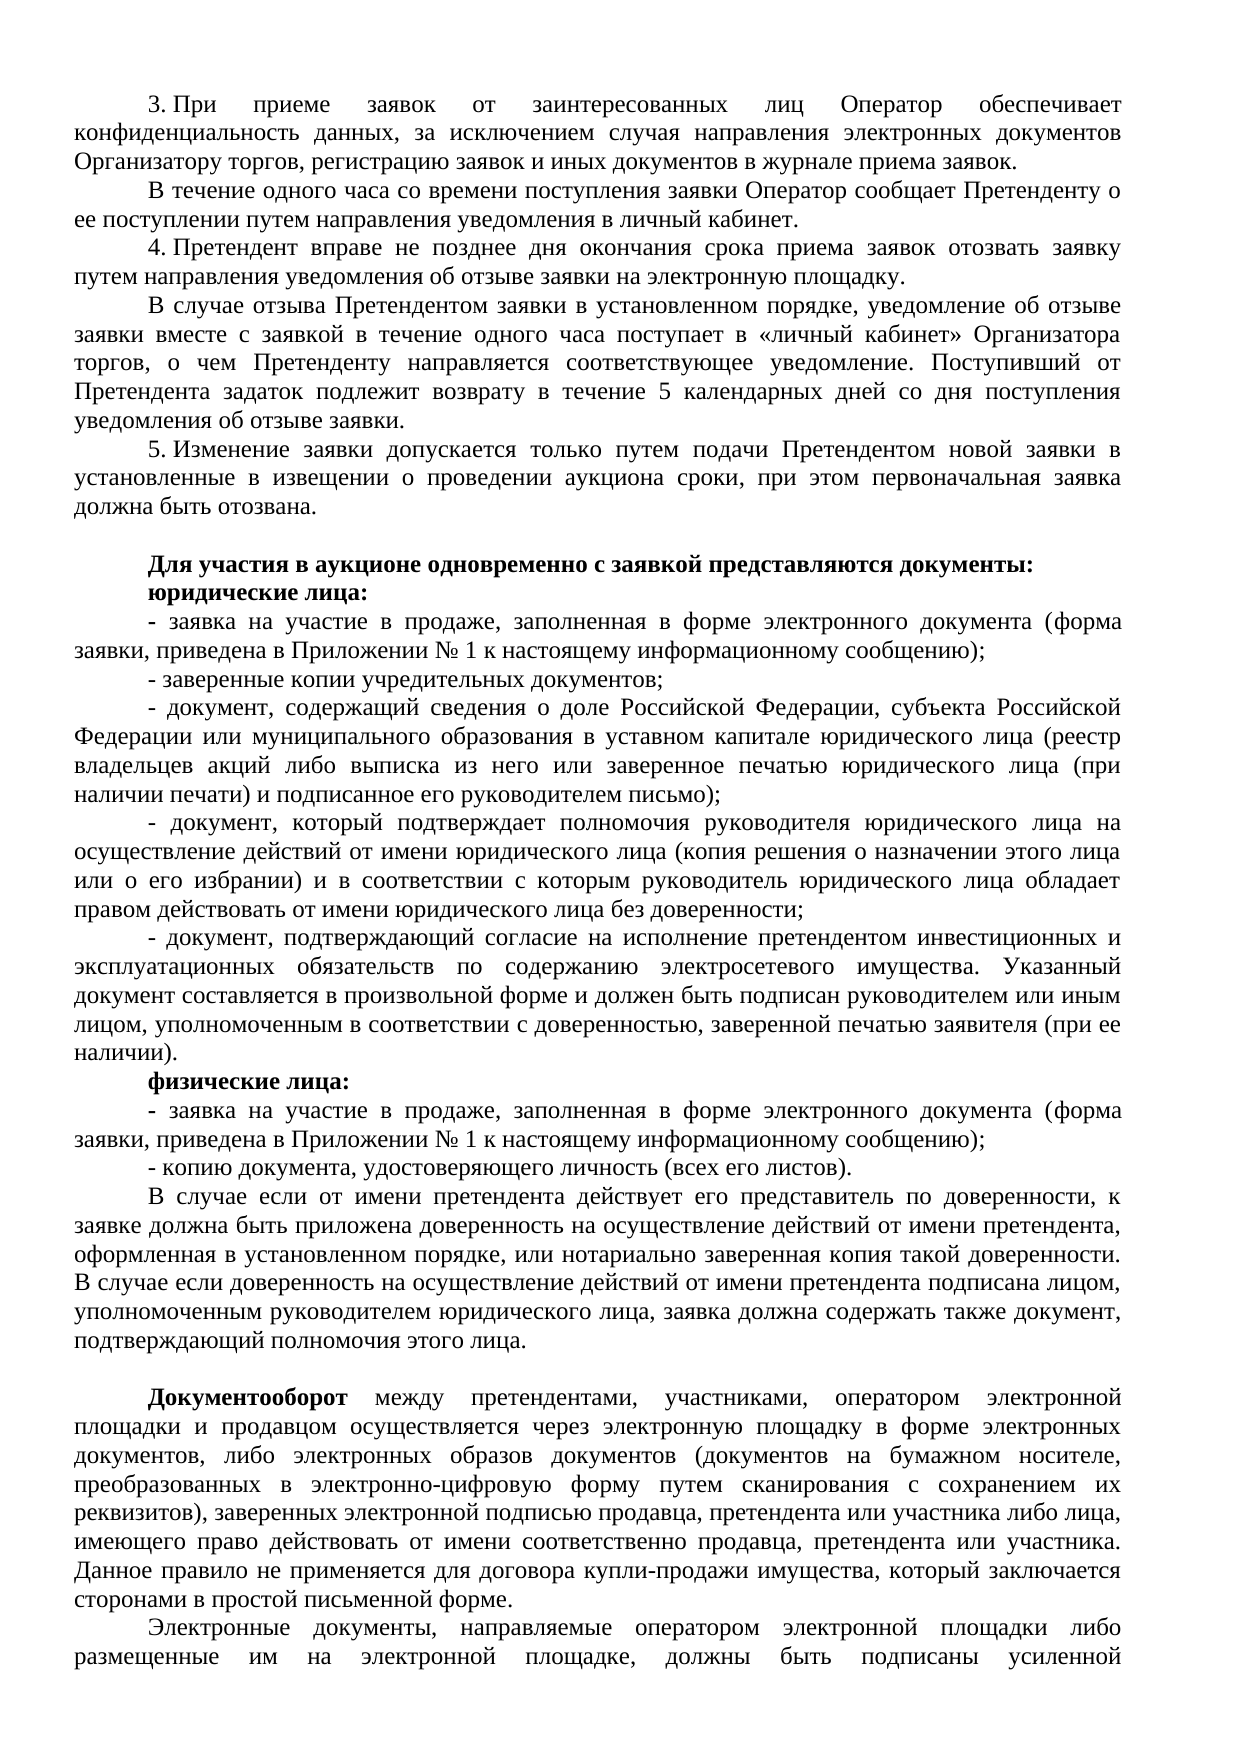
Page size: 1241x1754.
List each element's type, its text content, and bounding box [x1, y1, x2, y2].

text - копию документа, удостоверяющего личность (всех его листов). [74, 1152, 1122, 1181]
text - документ, который подтверждает полномочия руководителя юридического лица на осуществление действий от имени юридического лица (копия решения о назначении этого лица или о его избрании) и в соответствии с которым руководитель юридического лица обладает правом действовать от имени юридического лица без доверенности; [74, 807, 1122, 922]
text юридические лица: [74, 577, 1122, 606]
text В случае отзыва Претендентом заявки в установленном порядке, уведомление об отзыве заявки вместе с заявкой в течение одного часа поступает в «личный кабинет» Организатора торгов, о чем Претенденту направляется соответствующее уведомление. Поступивший от Претендента задаток подлежит возврату в течение 5 календарных дней со дня поступления уведомления об отзыве заявки. [74, 290, 1122, 434]
text Документооборот между претендентами, участниками, оператором электронной площадки и продавцом осуществляется через электронную площадку в форме электронных документов, либо электронных образов документов (документов на бумажном носителе, преобразованных в электронно-цифровую форму путем сканирования с сохранением их реквизитов), заверенных электронной подписью продавца, претендента или участника либо лица, имеющего право действовать от имени соответственно продавца, претендента или участника. Данное правило не применяется для договора купли-продажи имущества, который заключается сторонами в простой письменной форме. [74, 1382, 1122, 1612]
text - заявка на участие в продаже, заполненная в форме электронного документа (форма заявки, приведена в Приложении № 1 к настоящему информационному сообщению); [74, 1095, 1122, 1152]
text 4. Претендент вправе не позднее дня окончания срока приема заявок отозвать заявку путем направления уведомления об отзыве заявки на электронную площадку. [74, 232, 1122, 290]
text - заверенные копии учредительных документов; [74, 664, 1122, 692]
text - документ, содержащий сведения о доле Российской Федерации, субъекта Российской Федерации или муниципального образования в уставном капитале юридического лица (реестр владельцев акций либо выписка из него или заверенное печатью юридического лица (при наличии печати) и подписанное его руководителем письмо); [74, 692, 1122, 807]
text В течение одного часа со времени поступления заявки Оператор сообщает Претенденту о ее поступлении путем направления уведомления в личный кабинет. [74, 175, 1122, 232]
text 5. Изменение заявки допускается только путем подачи Претендентом новой заявки в установленные в извещении о проведении аукциона сроки, при этом первоначальная заявка должна быть отозвана. [74, 434, 1122, 520]
text - заявка на участие в продаже, заполненная в форме электронного документа (форма заявки, приведена в Приложении № 1 к настоящему информационному сообщению); [74, 606, 1122, 664]
text В случае если от имени претендента действует его представитель по доверенности, к заявке должна быть приложена доверенность на осуществление действий от имени претендента, оформленная в установленном порядке, или нотариально заверенная копия такой доверенности. В случае если доверенность на осуществление действий от имени претендента подписана лицом, уполномоченным руководителем юридического лица, заявка должна содержать также документ, подтверждающий полномочия этого лица. [74, 1181, 1122, 1354]
text физические лица: [74, 1066, 1122, 1095]
text 3. При приеме заявок от заинтересованных лиц Оператор обеспечивает конфиденциальность данных, за исключением случая направления электронных документов Организатору торгов, регистрацию заявок и иных документов в журнале приема заявок. [74, 89, 1122, 175]
text - документ, подтверждающий согласие на исполнение претендентом инвестиционных и эксплуатационных обязательств по содержанию электросетевого имущества. Указанный документ составляется в произвольной форме и должен быть подписан руководителем или иным лицом, уполномоченным в соответствии с доверенностью, заверенной печатью заявителя (при ее наличии). [74, 922, 1122, 1066]
text Для участия в аукционе одновременно с заявкой представляются документы: [74, 549, 1122, 577]
